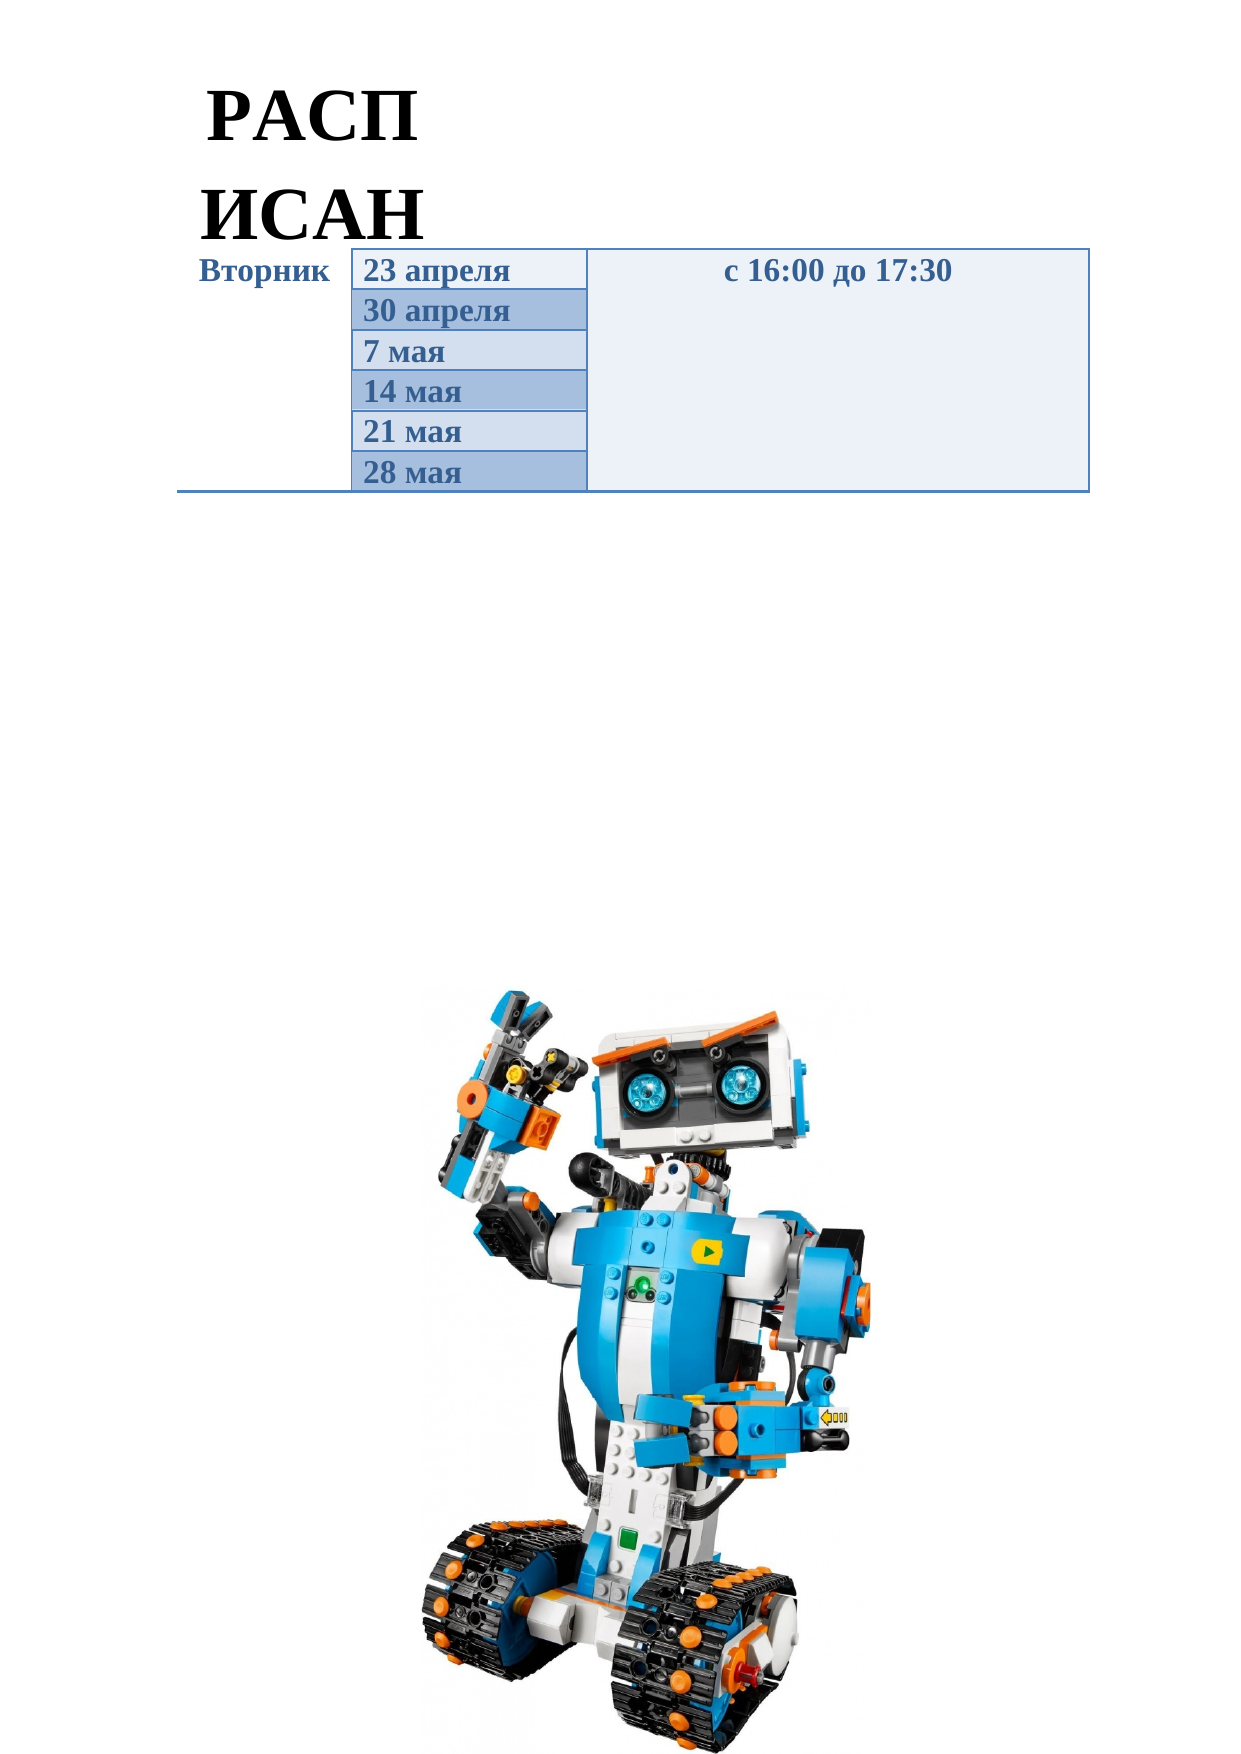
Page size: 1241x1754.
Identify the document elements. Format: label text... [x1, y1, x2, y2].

picture [420, 986, 870, 1752]
table_header Вторник [177, 248, 351, 490]
table_cell 30 апреля [352, 290, 586, 329]
table_cell 14 мая [352, 371, 586, 409]
table_cell 21 мая [353, 412, 586, 450]
table_header 23 апреля [353, 250, 586, 288]
table_header с 16:00 до 17:30 [588, 250, 1088, 490]
table_cell 7 мая [353, 331, 586, 369]
table_cell 28 мая [352, 452, 586, 490]
